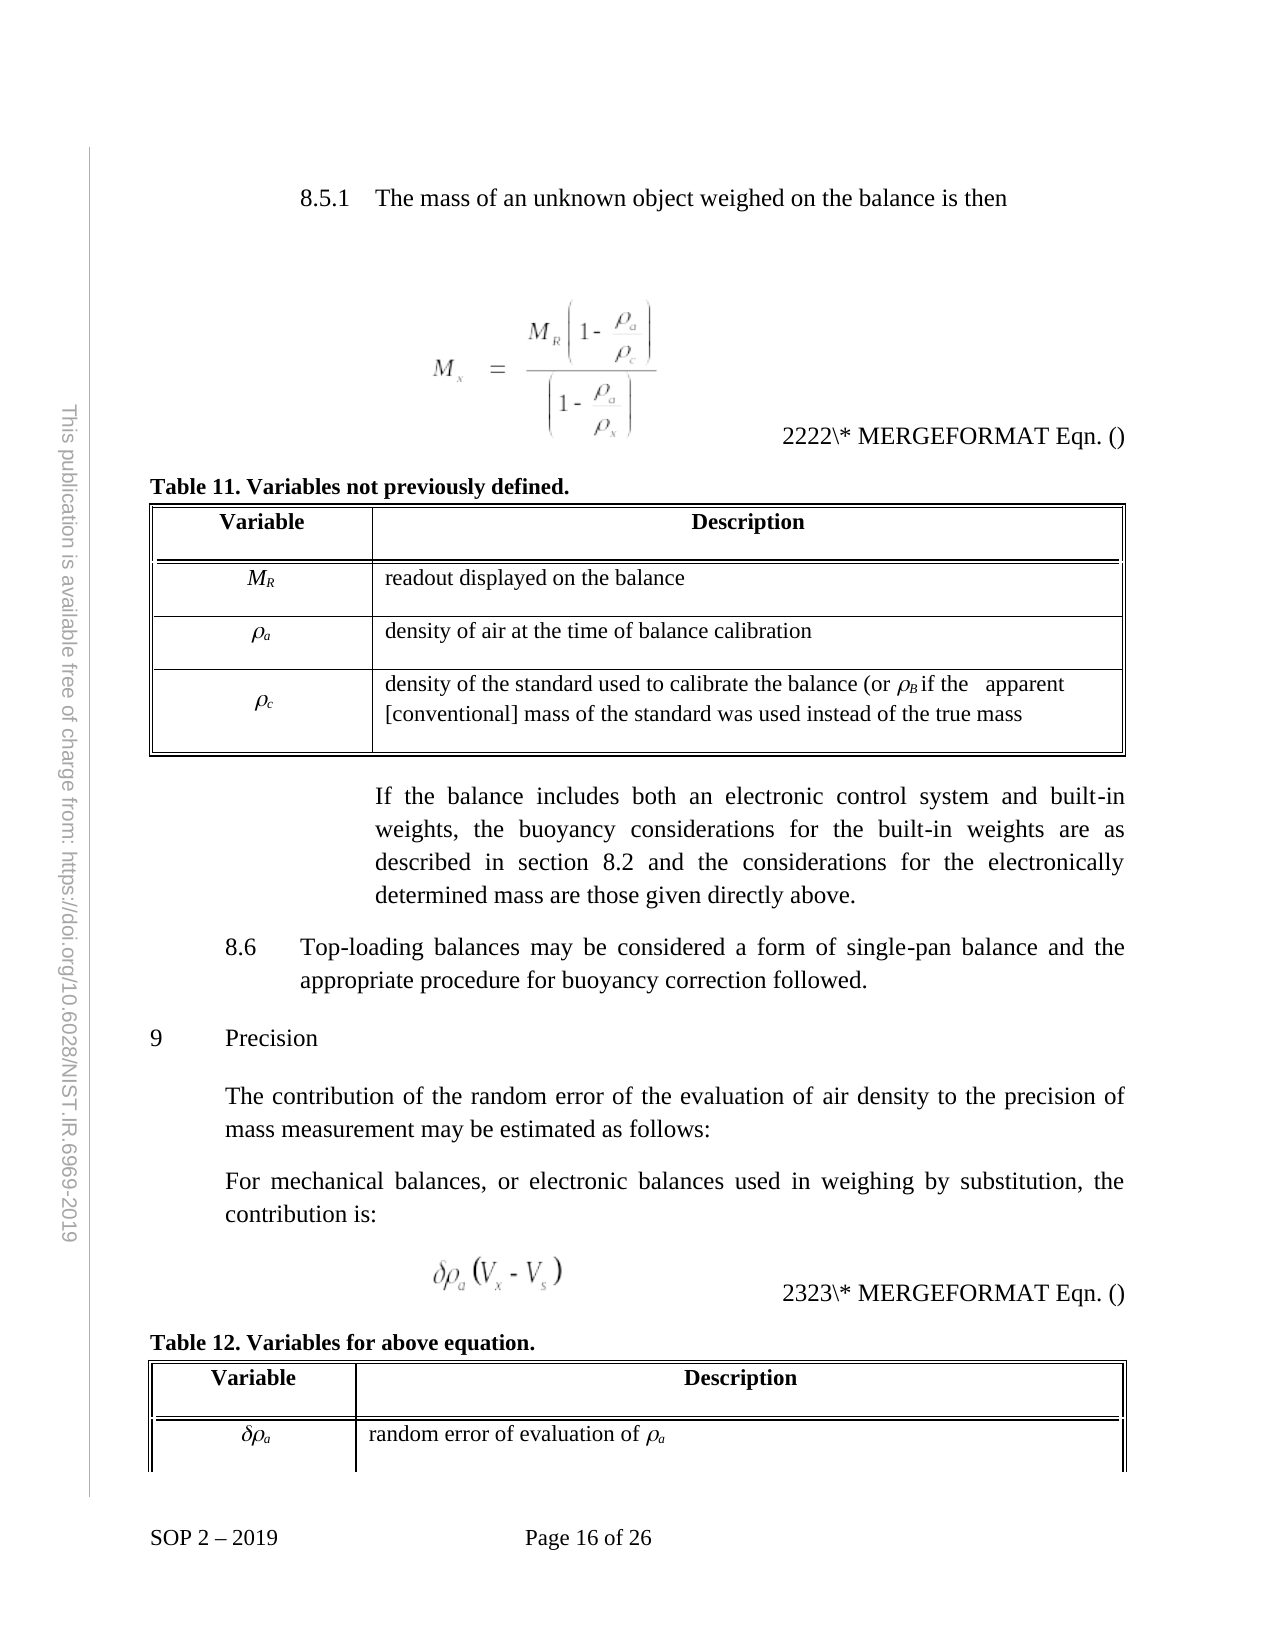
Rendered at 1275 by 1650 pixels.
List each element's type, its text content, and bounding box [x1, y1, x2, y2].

table_header Variable [153, 508, 372, 559]
text Table 11. Variables not previously defined. [150, 473, 1125, 499]
table_cell density of air at the time of balance calibration [373, 617, 1122, 668]
table_cell random error of evaluation of a [357, 1416, 1125, 1472]
table_cell a [153, 617, 372, 668]
table_cell readout displayed on the balance [373, 559, 1124, 616]
table_cell c [153, 670, 372, 752]
table_header Description [373, 508, 1122, 559]
text The contribution of the random error of the evaluation of air density to the precision of mass measurement may be estimated as follows: [225, 1081, 1125, 1143]
table_cell density of the standard used to calibrate the balance (or B if the apparent [conventional] mass of the standard was used instead of the true mass [373, 670, 1122, 752]
subtitle The mass of an unknown object weighed on the balance is then [300, 183, 1125, 211]
table_header Description [357, 1364, 1122, 1416]
text For mechanical balances, or electronic balances used in weighing by substitution, the contribution is: [225, 1166, 1125, 1228]
table_header Variable [153, 1364, 355, 1416]
subtitle Top-loading balances may be considered a form of single-pan balance and the appropriate procedure for buoyancy correction followed. [225, 932, 1125, 994]
table_cell a [150, 1416, 355, 1472]
text Table 12. Variables for above equation. [150, 1329, 1125, 1356]
text If the balance includes both an electronic control system and built-in weights, the buoyancy considerations for the built-in weights are as described in section 8.2 and the considerations for the electronically determined mass are those given directly above. [375, 781, 1125, 909]
subtitle Precision [150, 1023, 1125, 1052]
table_cell MR [151, 559, 372, 616]
